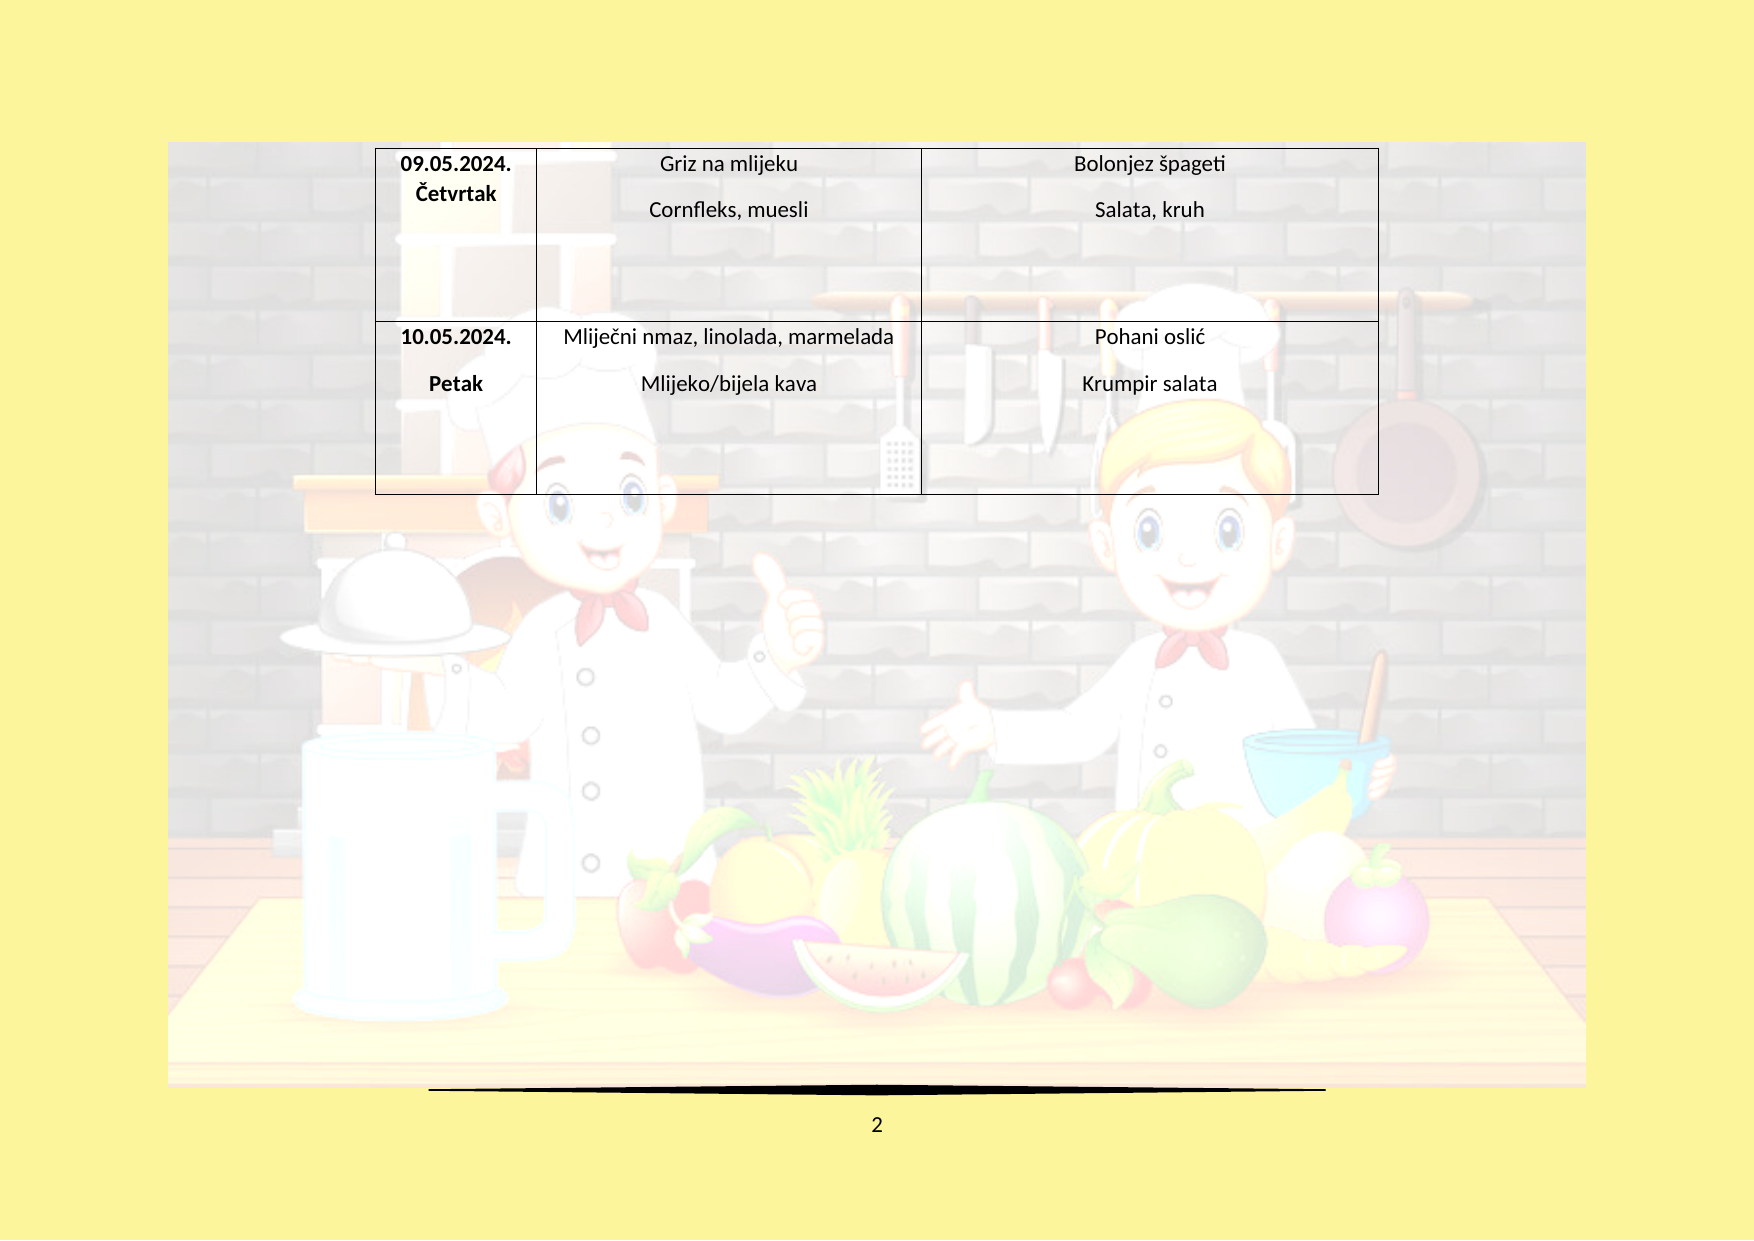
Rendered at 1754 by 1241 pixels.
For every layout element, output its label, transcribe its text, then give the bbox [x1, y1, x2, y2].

table_cell Pohani oslić Krumpir salata [922, 322, 1378, 494]
table_cell Mliječni nmaz, linolada, marmelada Mlijeko/bijela kava [537, 322, 921, 494]
table_cell 09.05.2024. Četvrtak [376, 149, 536, 321]
table_cell Griz na mlijeku Cornfleks, muesli [537, 149, 921, 321]
table_cell 10.05.2024. Petak [376, 322, 536, 494]
table_cell Bolonjez špageti Salata, kruh [922, 149, 1378, 321]
